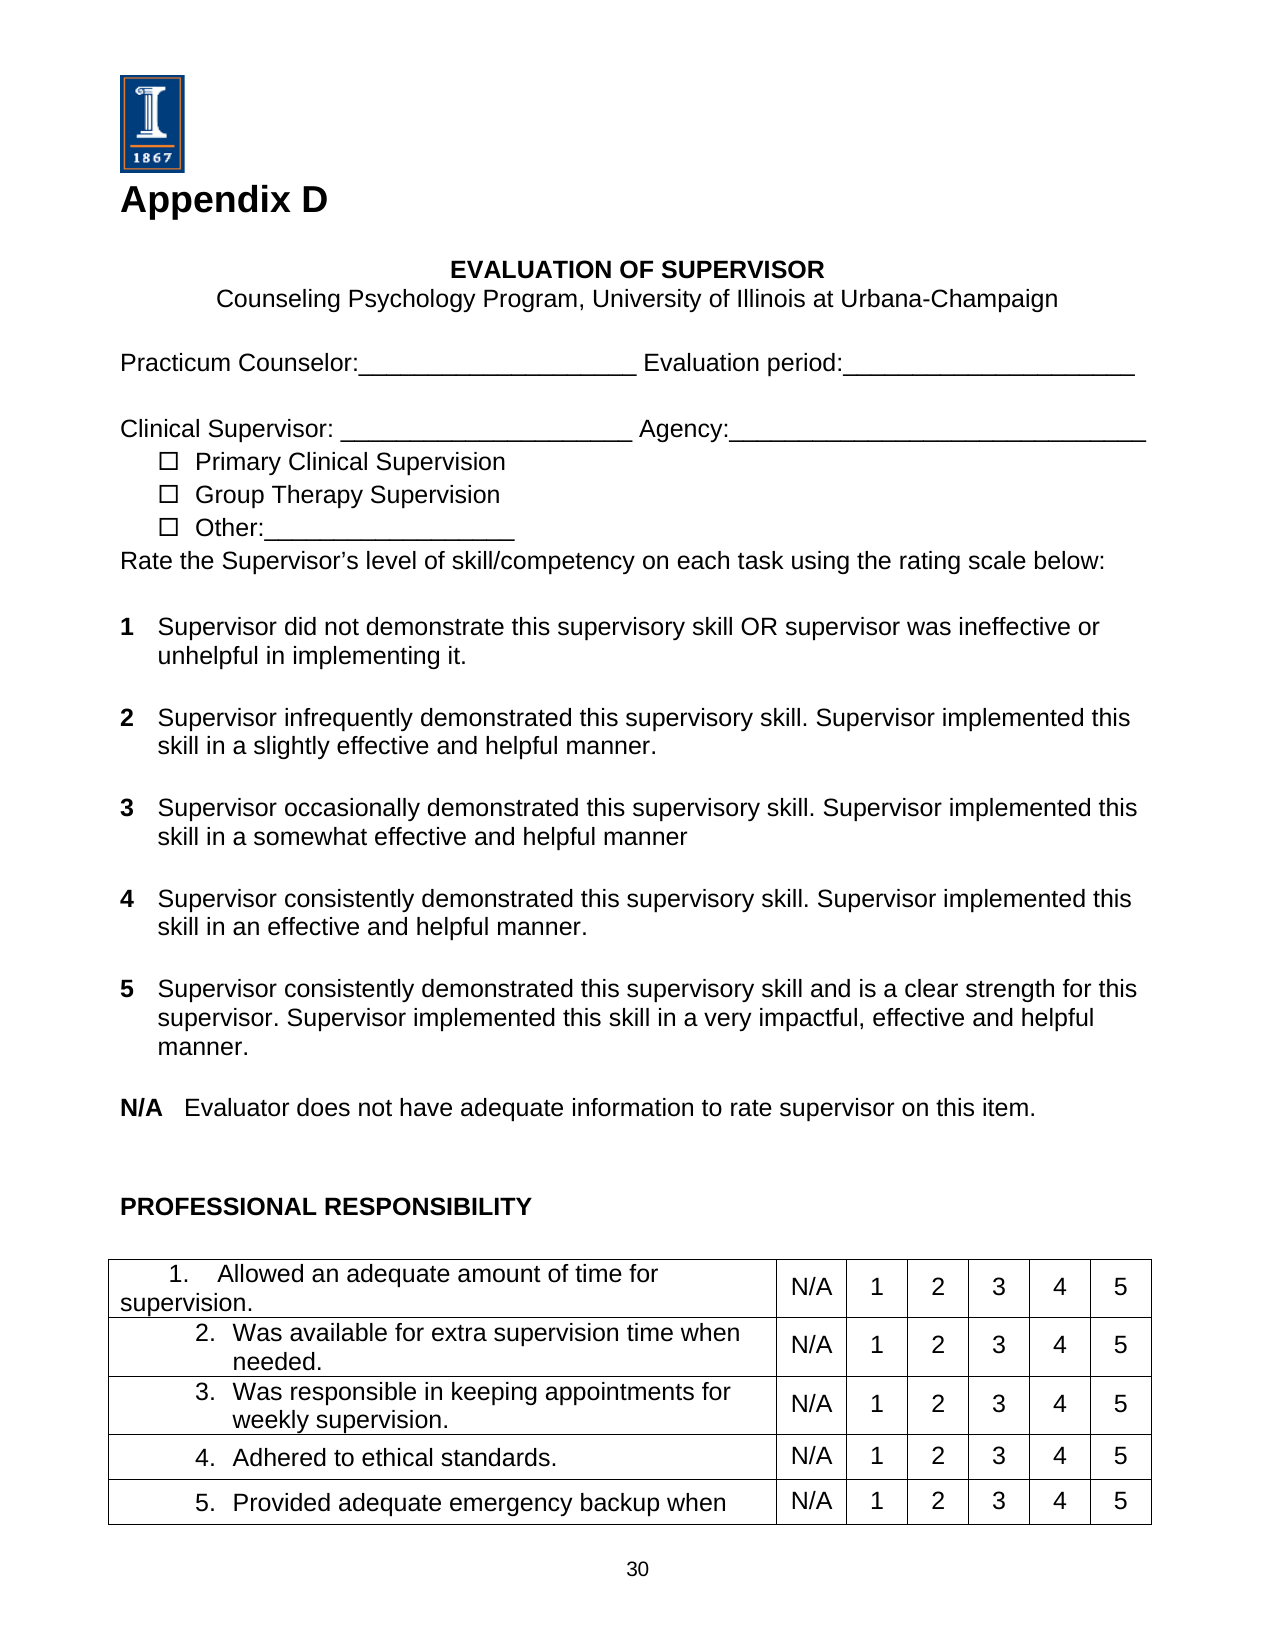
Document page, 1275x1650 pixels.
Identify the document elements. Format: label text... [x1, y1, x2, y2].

table_cell 3 [969, 1377, 1029, 1434]
table_cell 3 [969, 1318, 1029, 1376]
table_cell Was responsible in keeping appointments for weekly supervision. [109, 1377, 776, 1434]
table_cell 2 [908, 1435, 968, 1479]
table_cell 2 [908, 1377, 968, 1434]
text Clinical Supervisor: _____________________ Agency:______________________________ [120, 413, 1155, 442]
table_cell 5 [1091, 1480, 1151, 1524]
table_cell 4 [1030, 1480, 1090, 1524]
text PROFESSIONAL RESPONSIBILITY [120, 1192, 1155, 1221]
table_cell 5 [1091, 1318, 1151, 1376]
list Other:__________________ [157, 513, 1155, 542]
table_cell N/A [777, 1377, 846, 1434]
list Supervisor did not demonstrate this supervisory skill OR supervisor was ineffective or unhelpful in implementing it. [120, 612, 1155, 669]
table_header 5 [1091, 1260, 1151, 1317]
list Group Therapy Supervision [157, 480, 1155, 508]
table_header N/A [777, 1260, 846, 1317]
table_cell 4 [1030, 1435, 1090, 1479]
table_header 4 [1030, 1260, 1090, 1317]
table_header 3 [969, 1260, 1029, 1317]
text Appendix D [120, 177, 1155, 220]
list Primary Clinical Supervision [157, 447, 1155, 475]
table_header 2 [908, 1260, 968, 1317]
table_cell 1 [847, 1318, 907, 1376]
table_cell 3 [969, 1480, 1029, 1524]
list Supervisor consistently demonstrated this supervisory skill. Supervisor implemented this skill in an effective and helpful manner. [120, 883, 1155, 941]
table_cell 2 [908, 1318, 968, 1376]
table_cell 1 [847, 1435, 907, 1479]
text Rate the Supervisor’s level of skill/competency on each task using the rating scale below: [120, 546, 1155, 575]
table_cell 4 [1030, 1318, 1090, 1376]
table_header 1. Allowed an adequate amount of time for supervision. [109, 1260, 776, 1317]
list Supervisor infrequently demonstrated this supervisory skill. Supervisor implemented this skill in a slightly effective and helpful manner. [120, 702, 1155, 760]
text N/A Evaluator does not have adequate information to rate supervisor on this item. [120, 1093, 1155, 1122]
list Supervisor occasionally demonstrated this supervisory skill. Supervisor implemented this skill in a somewhat effective and helpful manner [120, 793, 1155, 851]
table_cell Provided adequate emergency backup when necessary. [109, 1480, 776, 1524]
text Counseling Psychology Program, University of Illinois at Urbana-Champaign [120, 284, 1155, 313]
picture [120, 75, 185, 173]
title EVALUATION OF SUPERVISOR [120, 255, 1155, 284]
table_cell Adhered to ethical standards. [109, 1435, 776, 1479]
table_cell 2 [908, 1480, 968, 1524]
table_cell N/A [777, 1318, 846, 1376]
table_cell 3 [969, 1435, 1029, 1479]
table_cell 4 [1030, 1377, 1090, 1434]
table_cell N/A [777, 1435, 846, 1479]
table_cell 1 [847, 1480, 907, 1524]
table_header 1 [847, 1260, 907, 1317]
table_cell 5 [1091, 1435, 1151, 1479]
table_cell Was available for extra supervision time when needed. [109, 1318, 776, 1376]
table_cell 1 [847, 1377, 907, 1434]
text Practicum Counselor:____________________ Evaluation period:_____________________ [120, 347, 1155, 376]
list Supervisor consistently demonstrated this supervisory skill and is a clear strength for this supervisor. Supervisor implemented this skill in a very impactful, effective and helpful manner. [120, 974, 1155, 1060]
table_cell 5 [1091, 1377, 1151, 1434]
table_cell N/A [777, 1480, 846, 1524]
